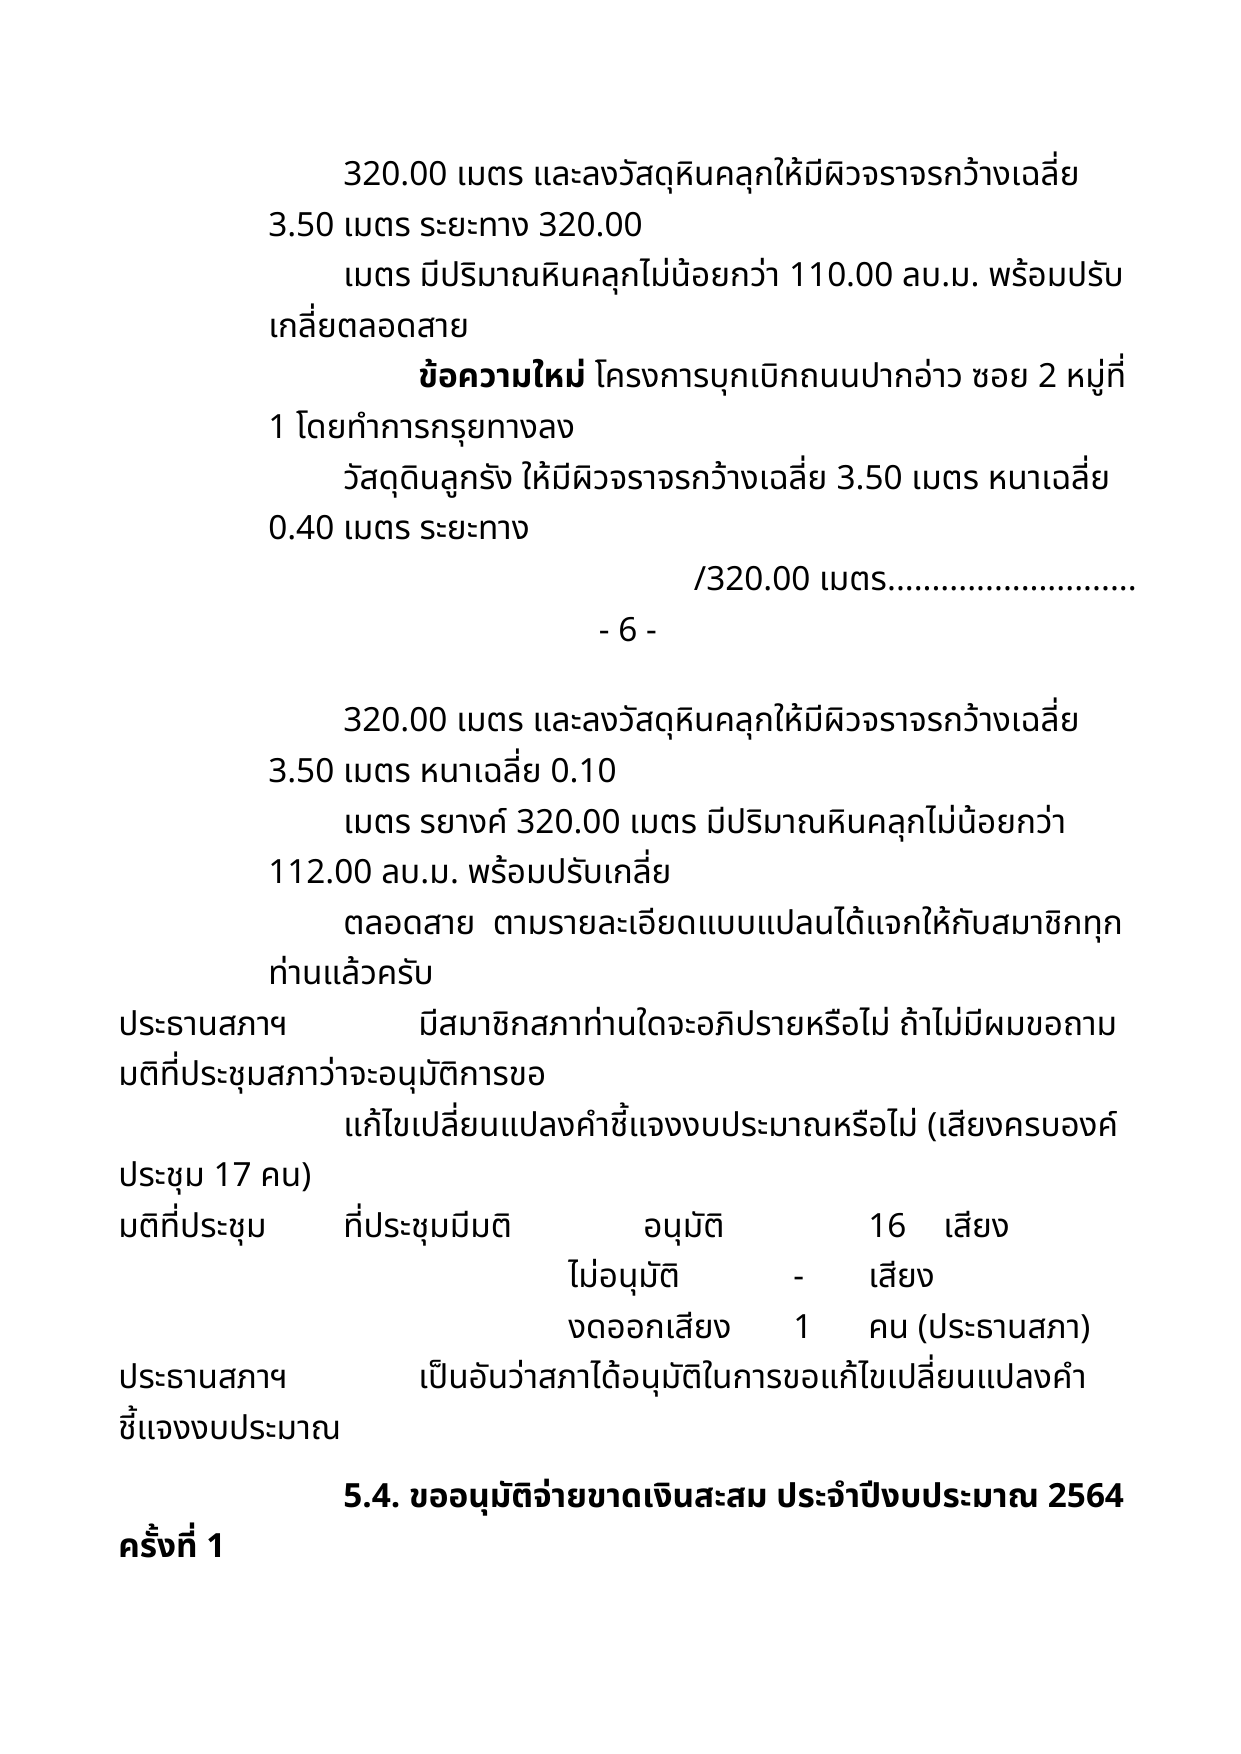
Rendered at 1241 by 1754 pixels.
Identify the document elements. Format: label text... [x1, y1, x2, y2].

text ข้อความใหม่ โครงการบุกเบิกถนนปากอ่าว ซอย 2 หมู่ที่ 1 โดยทำการกรุยทางลง [268, 352, 1137, 453]
text 320.00 เมตร และลงวัสดุหินคลุกให้มีผิวจราจรกว้างเฉลี่ย 3.50 เมตร ระยะทาง 320.00 [268, 150, 1137, 251]
text เมตร รยางค์ 320.00 เมตร มีปริมาณหินคลุกไม่น้อยกว่า 112.00 ลบ.ม. พร้อมปรับเกลี่ย [268, 797, 1137, 899]
text แก้ไขเปลี่ยนแปลงคำชี้แจงงบประมาณหรือไม่ (เสียงครบองค์ประชุม 17 คน) [118, 1100, 1137, 1202]
text /320.00 เมตร............................ [268, 555, 1137, 605]
text - 6 - [118, 605, 1137, 651]
text ประธานสภาฯ เป็นอันว่าสภาได้อนุมัติในการขอแก้ไขเปลี่ยนแปลงคำชี้แจงงบประมาณ [118, 1353, 1137, 1454]
text ประธานสภาฯ มีสมาชิกสภาท่านใดจะอภิปรายหรือไม่ ถ้าไม่มีผมขอถามมติที่ประชุมสภาว่าจะอนุมัติการขอ [118, 999, 1137, 1100]
text 5.4. ขออนุมัติจ่ายขาดเงินสะสม ประจำปีงบประมาณ 2564 ครั้งที่ 1 [118, 1471, 1137, 1573]
text ตลอดสาย ตามรายละเอียดแบบแปลนได้แจกให้กับสมาชิกทุกท่านแล้วครับ [268, 899, 1137, 999]
text เมตร มีปริมาณหินคลุกไม่น้อยกว่า 110.00 ลบ.ม. พร้อมปรับเกลี่ยตลอดสาย [268, 251, 1137, 352]
text มติที่ประชุม ที่ประชุมมีมติ อนุมัติ 16 เสียง [118, 1202, 1137, 1252]
text งดออกเสียง 1 คน (ประธานสภา) [118, 1303, 1137, 1353]
text 320.00 เมตร และลงวัสดุหินคลุกให้มีผิวจราจรกว้างเฉลี่ย 3.50 เมตร หนาเฉลี่ย 0.10 [268, 696, 1137, 797]
text วัสดุดินลูกรัง ให้มีผิวจราจรกว้างเฉลี่ย 3.50 เมตร หนาเฉลี่ย 0.40 เมตร ระยะทาง [268, 453, 1137, 555]
text ไม่อนุมัติ - เสียง [118, 1252, 1137, 1303]
